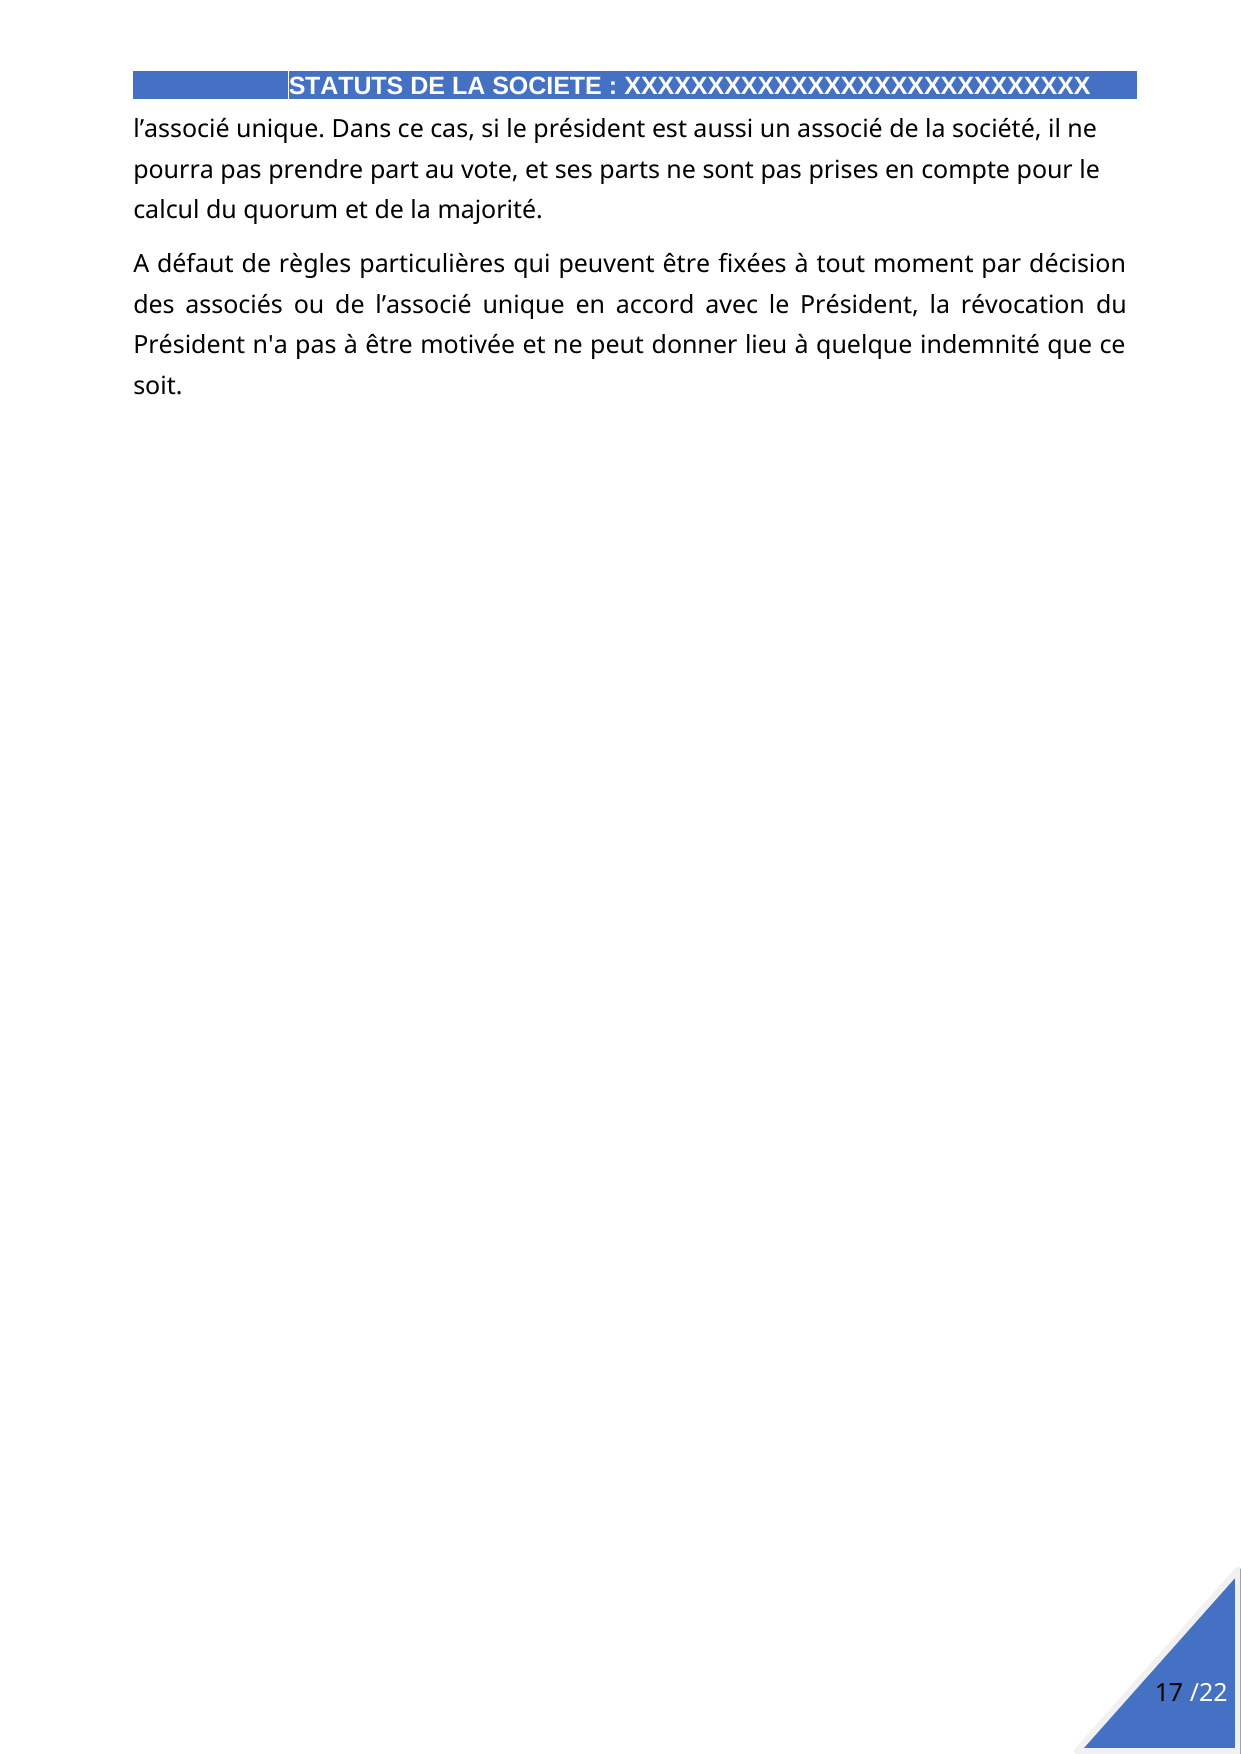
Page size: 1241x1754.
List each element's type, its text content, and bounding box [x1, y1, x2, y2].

text l’associé unique. Dans ce cas, si le président est aussi un associé de la société, il ne pourra pas prendre part au vote, et ses parts ne sont pas prises en compte pour le calcul du quorum et de la majorité. [133, 110, 1120, 226]
text A défaut de règles particulières qui peuvent être fixées à tout moment par décision des associés ou de l’associé unique en accord avec le Président, la révocation du Président n'a pas à être motivée et ne peut donner lieu à quelque indemnité que ce soit. [133, 246, 1126, 402]
